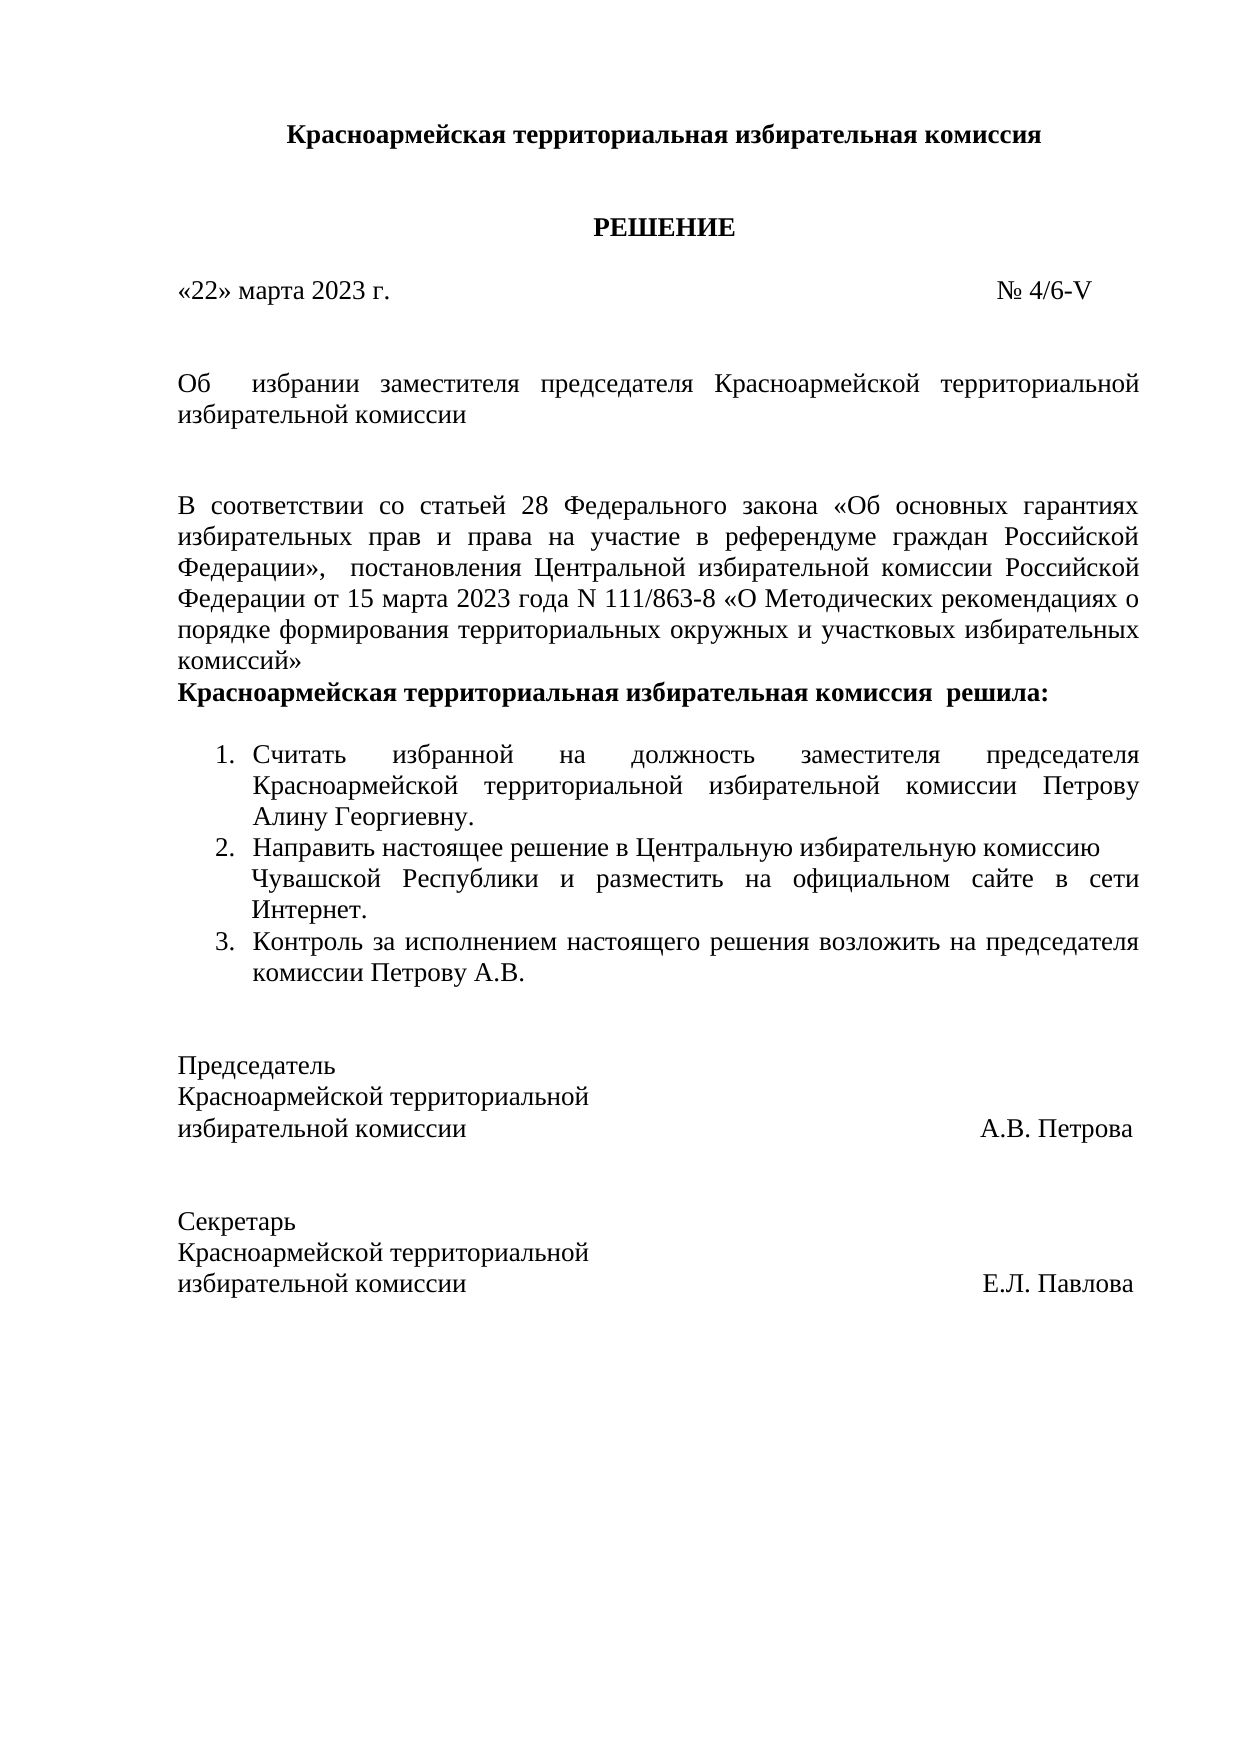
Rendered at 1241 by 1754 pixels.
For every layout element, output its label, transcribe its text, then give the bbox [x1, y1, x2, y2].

text Красноармейской территориальной [177, 1081, 1152, 1112]
text Председатель [177, 1049, 1152, 1081]
table_header Об избрании заместителя председателя Красноармейской территориальной избирательной комиссии В соответствии со статьей 28 Федерального закона «Об основных гарантиях избирательных прав и права на участие в референдуме граждан Российской Федерации», постановления Центральной избирательной комиссии Российской Федерации от 15 марта 2023 года N 111/863-8 «О Методических рекомендациях о порядке формирования территориальных окружных и участковых избирательных комиссий» Красноармейская территориальная избирательная комиссия решила: Считать избранной на должность заместителя председателя Красноармейской территориальной избирательной комиссии Петрову Алину Георгиевну. Направить настоящее решение в Центральную избирательную комиссию Чувашской Республики и разместить на официальном сайте в сети Интернет. Контроль за исполнением настоящего решения возложить на председателя комиссии Петрову А.В. [166, 367, 1152, 987]
text избирательной комиссии А.В. Петрова [177, 1112, 1152, 1143]
text избирательной комиссии Е.Л. Павлова [177, 1267, 1152, 1298]
text РЕШЕНИЕ [177, 212, 1152, 243]
text Секретарь [177, 1205, 1152, 1236]
text «22» марта 2023 г. № 4/6-V [177, 274, 1152, 305]
text Красноармейской территориальной [177, 1236, 1152, 1267]
text Красноармейская территориальная избирательная комиссия [177, 118, 1152, 149]
